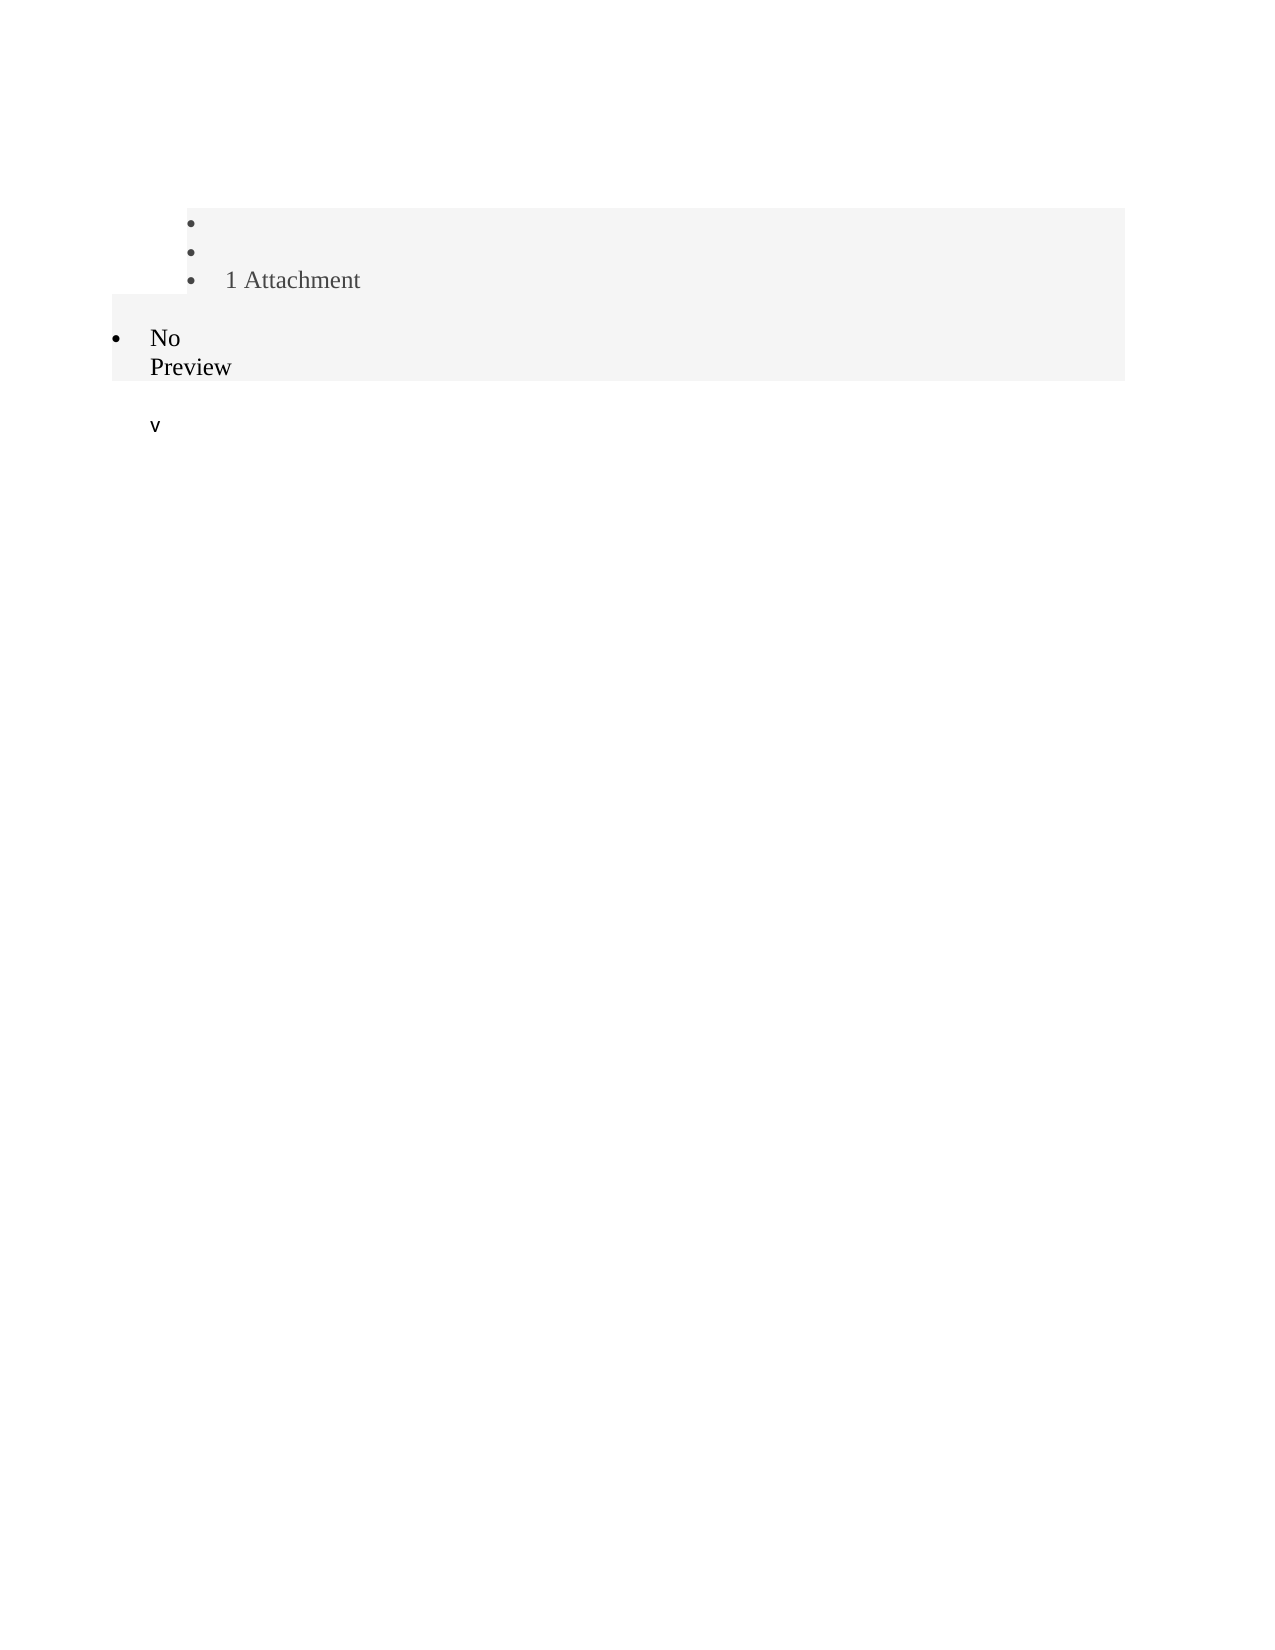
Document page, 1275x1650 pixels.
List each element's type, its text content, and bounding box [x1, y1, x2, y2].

list No Preview [112, 323, 1125, 381]
list 1 Attachment [187, 265, 1125, 294]
text v [150, 410, 1125, 438]
